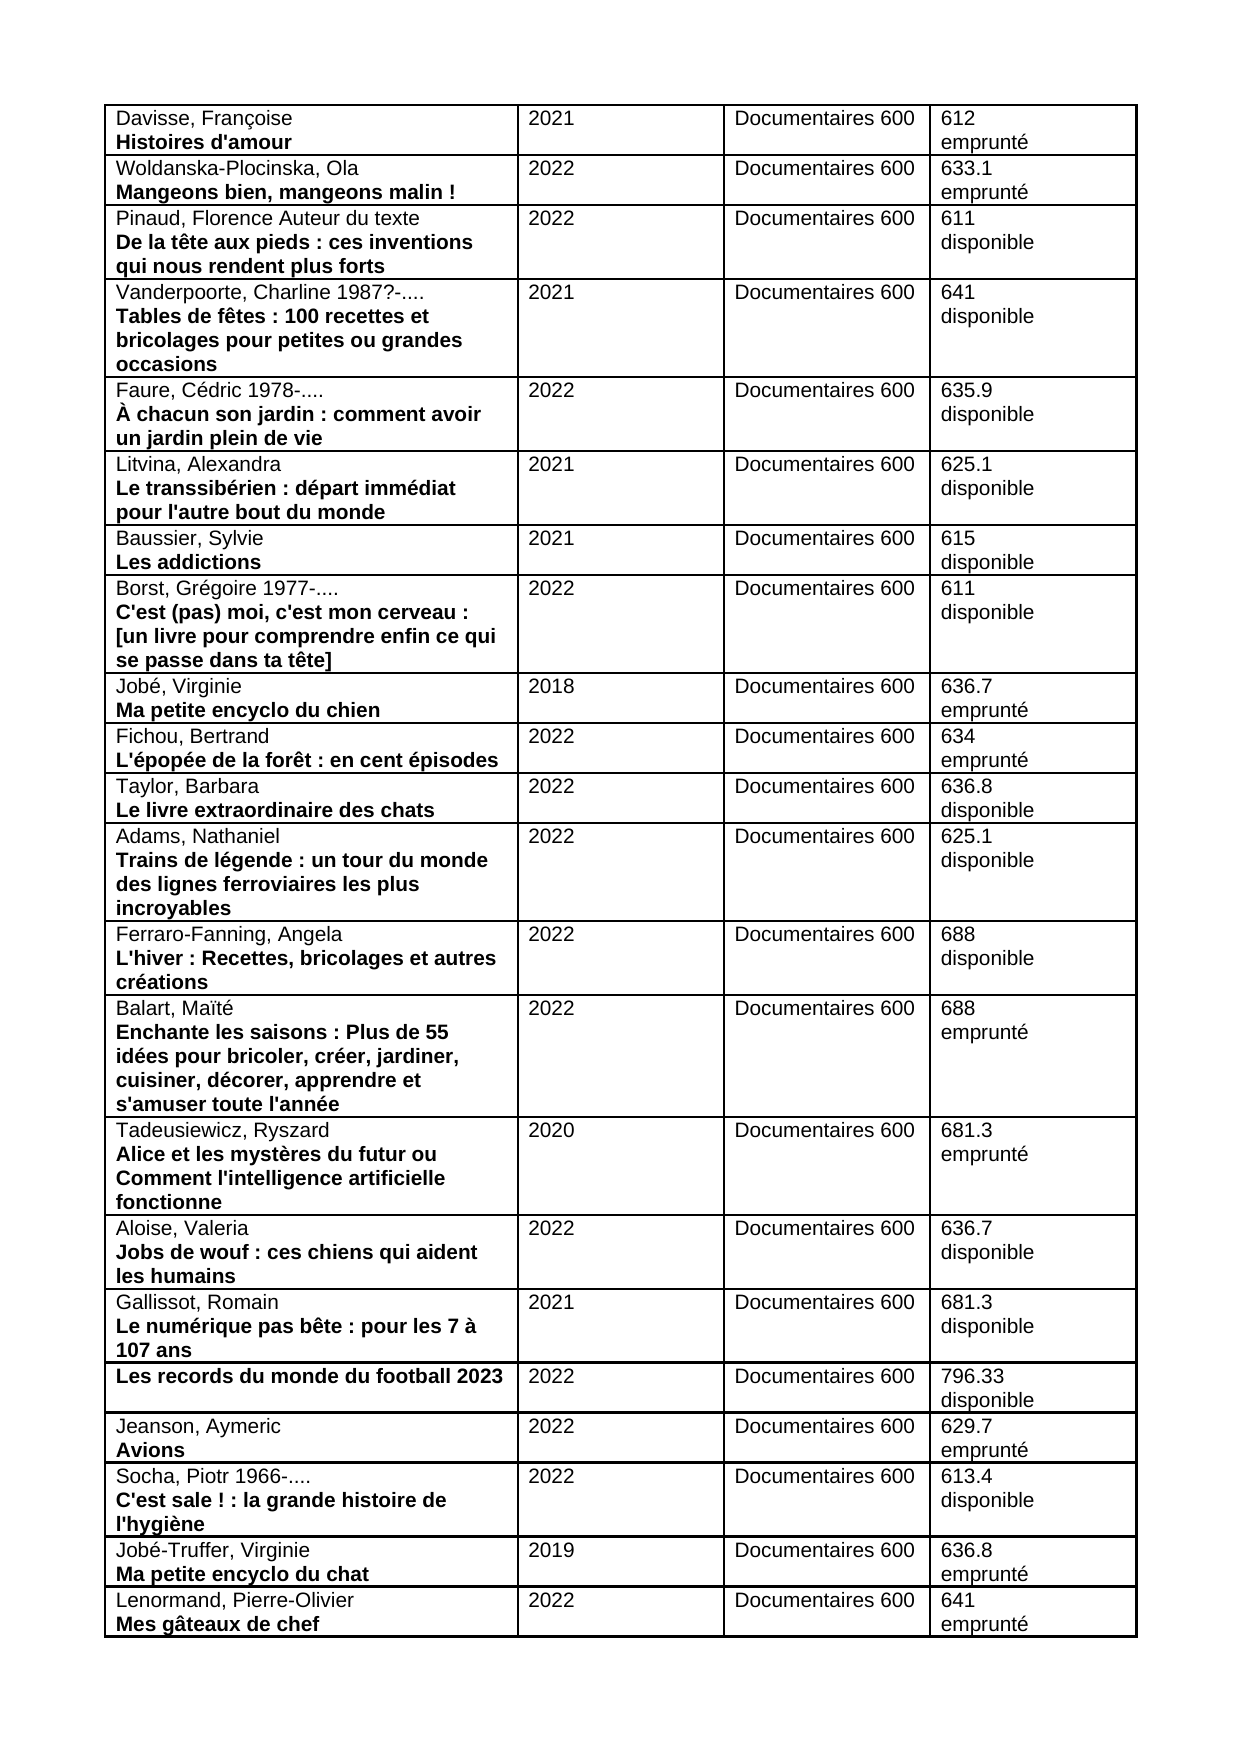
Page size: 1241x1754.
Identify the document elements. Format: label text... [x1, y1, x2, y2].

table_cell Documentaires 600 [725, 526, 929, 574]
table_cell 634 emprunté [931, 724, 1135, 772]
table_cell Documentaires 600 [725, 674, 929, 722]
table_cell Pinaud, Florence Auteur du texte De la tête aux pieds : ces inventions qui nous rendent plus forts [106, 206, 517, 278]
table_cell Documentaires 600 [725, 1538, 929, 1585]
table_cell 2021 [519, 280, 723, 376]
table_cell Aloise, Valeria Jobs de wouf : ces chiens qui aident les humains [106, 1216, 517, 1287]
table_cell Jobé, Virginie Ma petite encyclo du chien [106, 674, 517, 722]
table_cell Lenormand, Pierre-Olivier Mes gâteaux de chef [106, 1588, 517, 1635]
table_cell 629.7 emprunté [931, 1414, 1135, 1461]
table_cell 2022 [519, 1464, 723, 1535]
table_cell Documentaires 600 [725, 1414, 929, 1461]
table_cell 681.3 disponible [931, 1290, 1135, 1361]
table_cell Socha, Piotr 1966-.... C'est sale ! : la grande histoire de l'hygiène [106, 1464, 517, 1535]
table_cell 611 disponible [931, 576, 1135, 672]
table_cell Documentaires 600 [725, 106, 929, 154]
table_cell Woldanska-Plocinska, Ola Mangeons bien, mangeons malin ! [106, 156, 517, 204]
table_cell Davisse, Françoise Histoires d'amour [106, 106, 517, 154]
table_cell Faure, Cédric 1978-.... À chacun son jardin : comment avoir un jardin plein de vie [106, 378, 517, 450]
table_cell Documentaires 600 [725, 724, 929, 772]
table_cell Documentaires 600 [725, 1364, 929, 1411]
table_cell Documentaires 600 [725, 1464, 929, 1535]
table_cell 2019 [519, 1538, 723, 1585]
table_cell Documentaires 600 [725, 576, 929, 672]
table_cell 2022 [519, 206, 723, 278]
table_cell 688 disponible [931, 922, 1135, 994]
table_cell 2022 [519, 378, 723, 450]
table_cell 2022 [519, 922, 723, 994]
table_cell Jeanson, Aymeric Avions [106, 1414, 517, 1461]
table_cell 2022 [519, 824, 723, 920]
table_cell 681.3 emprunté [931, 1118, 1135, 1213]
table_cell Fichou, Bertrand L'épopée de la forêt : en cent épisodes [106, 724, 517, 772]
table_cell Documentaires 600 [725, 922, 929, 994]
table_cell 641 disponible [931, 280, 1135, 376]
table_cell 2022 [519, 156, 723, 204]
table_cell Documentaires 600 [725, 280, 929, 376]
table_cell Documentaires 600 [725, 1118, 929, 1213]
table_cell Documentaires 600 [725, 452, 929, 524]
table_cell 641 emprunté [931, 1588, 1135, 1635]
table_cell 633.1 emprunté [931, 156, 1135, 204]
table_cell 2020 [519, 1118, 723, 1213]
table_cell 2021 [519, 1290, 723, 1361]
table_cell 625.1 disponible [931, 452, 1135, 524]
table_cell 636.7 emprunté [931, 674, 1135, 722]
table_cell Jobé-Truffer, Virginie Ma petite encyclo du chat [106, 1538, 517, 1585]
table_cell 2022 [519, 1414, 723, 1461]
table_cell Documentaires 600 [725, 774, 929, 822]
table_cell 2022 [519, 724, 723, 772]
table_cell Gallissot, Romain Le numérique pas bête : pour les 7 à 107 ans [106, 1290, 517, 1361]
table_cell Documentaires 600 [725, 824, 929, 920]
table_cell 611 disponible [931, 206, 1135, 278]
table_cell Documentaires 600 [725, 206, 929, 278]
table_cell Borst, Grégoire 1977-.... C'est (pas) moi, c'est mon cerveau : [un livre pour comprendre enfin ce qui se passe dans ta tête] [106, 576, 517, 672]
table_cell 2018 [519, 674, 723, 722]
table_cell 2022 [519, 774, 723, 822]
table_cell Documentaires 600 [725, 1216, 929, 1287]
table_cell Taylor, Barbara Le livre extraordinaire des chats [106, 774, 517, 822]
table_cell Documentaires 600 [725, 1588, 929, 1635]
table_cell Balart, Maïté Enchante les saisons : Plus de 55 idées pour bricoler, créer, jardiner, cuisiner, décorer, apprendre et s'amuser toute l'année [106, 996, 517, 1116]
table_cell Adams, Nathaniel Trains de légende : un tour du monde des lignes ferroviaires les plus incroyables [106, 824, 517, 920]
table_cell Vanderpoorte, Charline 1987?-.... Tables de fêtes : 100 recettes et bricolages pour petites ou grandes occasions [106, 280, 517, 376]
table_cell 625.1 disponible [931, 824, 1135, 920]
table_cell 615 disponible [931, 526, 1135, 574]
table_cell 2022 [519, 1216, 723, 1287]
table_cell 2021 [519, 526, 723, 574]
table_cell Documentaires 600 [725, 156, 929, 204]
table_cell Documentaires 600 [725, 1290, 929, 1361]
table_cell Baussier, Sylvie Les addictions [106, 526, 517, 574]
table_cell 613.4 disponible [931, 1464, 1135, 1535]
table_cell 2022 [519, 1364, 723, 1411]
table_cell 2022 [519, 576, 723, 672]
table_cell 635.9 disponible [931, 378, 1135, 450]
table_cell 636.8 emprunté [931, 1538, 1135, 1585]
table_cell 636.8 disponible [931, 774, 1135, 822]
table_cell Les records du monde du football 2023 [106, 1364, 517, 1411]
table_cell 688 emprunté [931, 996, 1135, 1116]
table_cell 2021 [519, 452, 723, 524]
table_cell 2022 [519, 996, 723, 1116]
table_cell Litvina, Alexandra Le transsibérien : départ immédiat pour l'autre bout du monde [106, 452, 517, 524]
table_cell 2021 [519, 106, 723, 154]
table_cell Documentaires 600 [725, 378, 929, 450]
table_cell 636.7 disponible [931, 1216, 1135, 1287]
table_cell 612 emprunté [931, 106, 1135, 154]
table_cell Documentaires 600 [725, 996, 929, 1116]
table_cell Tadeusiewicz, Ryszard Alice et les mystères du futur ou Comment l'intelligence artificielle fonctionne [106, 1118, 517, 1213]
table_cell 2022 [519, 1588, 723, 1635]
table_cell Ferraro-Fanning, Angela L'hiver : Recettes, bricolages et autres créations [106, 922, 517, 994]
table_cell 796.33 disponible [931, 1364, 1135, 1411]
